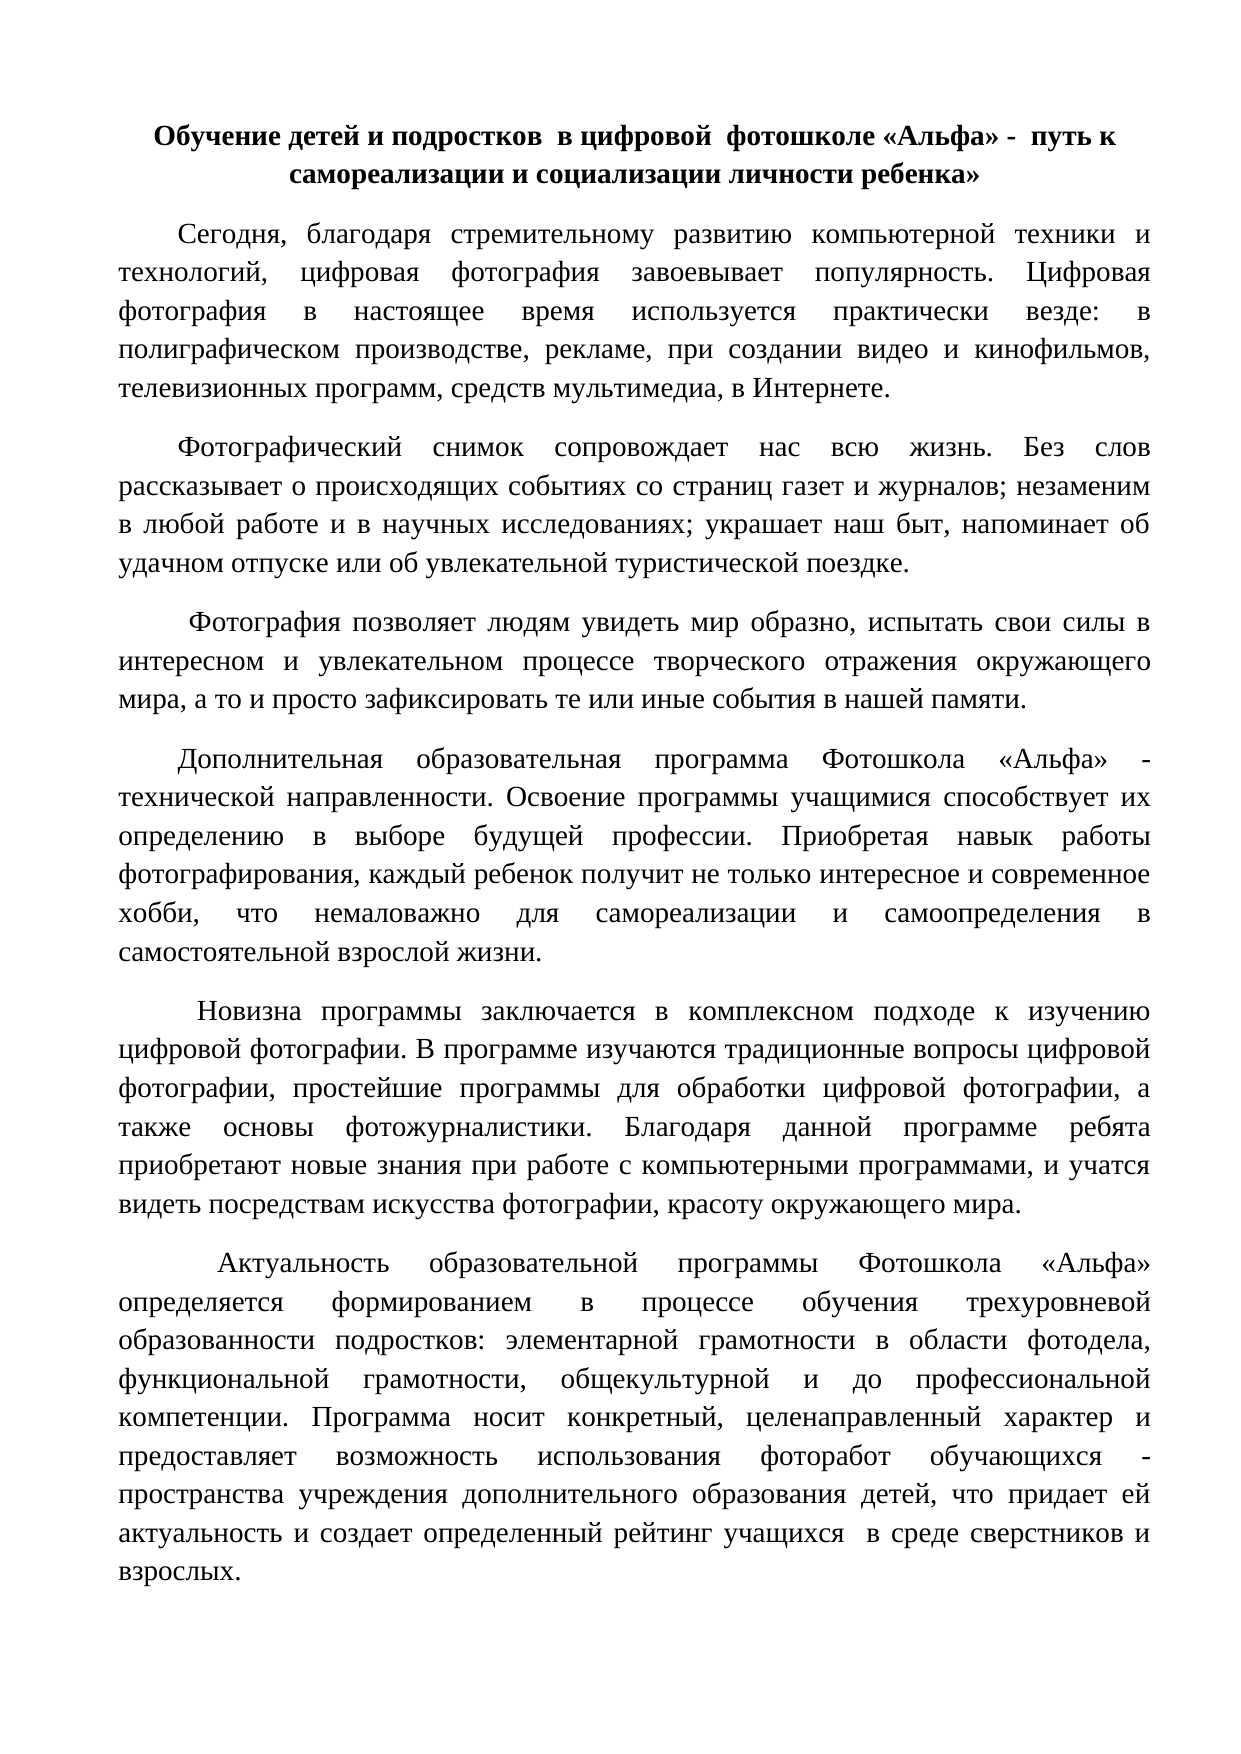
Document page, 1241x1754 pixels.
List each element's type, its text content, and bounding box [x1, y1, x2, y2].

text Фотографический снимок сопровождает нас всю жизнь. Без слов рассказывает о происходящих событиях со страниц газет и журналов; незаменим в любой работе и в научных исследованиях; украшает наш быт, напоминает об удачном отпуске или об увлекательной туристической поездке. [118, 429, 1152, 579]
text Новизна программы заключается в комплексном подходе к изучению цифровой фотографии. В программе изучаются традиционные вопросы цифровой фотографии, простейшие программы для обработки цифровой фотографии, а также основы фотожурналистики. Благодаря данной программе ребята приобретают новые знания при работе с компьютерными программами, и учатся видеть посредствам искусства фотографии, красоту окружающего мира. [118, 993, 1152, 1219]
text Актуальность образовательной программы Фотошкола «Альфа» определяется формированием в процессе обучения трехуровневой образованности подростков: элементарной грамотности в области фотодела, функциональной грамотности, общекультурной и до профессиональной компетенции. Программа носит конкретный, целенаправленный характер и предоставляет возможность использования фоторабот обучающихся - пространства учреждения дополнительного образования детей, что придает ей актуальность и создает определенный рейтинг учащихся в среде сверстников и взрослых. [118, 1245, 1152, 1587]
text Дополнительная образовательная программа Фотошкола «Альфа» - технической направленности. Освоение программы учащимися способствует их определению в выборе будущей профессии. Приобретая навык работы фотографирования, каждый ребенок получит не только интересное и современное хобби, что немаловажно для самореализации и самоопределения в самостоятельной взрослой жизни. [118, 741, 1152, 967]
text Фотография позволяет людям увидеть мир образно, испытать свои силы в интересном и увлекательном процессе творческого отражения окружающего мира, а то и просто зафиксировать те или иные события в нашей памяти. [118, 604, 1152, 715]
text Сегодня, благодаря стремительному развитию компьютерной техники и технологий, цифровая фотография завоевывает популярность. Цифровая фотография в настоящее время используется практически везде: в полиграфическом производстве, рекламе, при создании видео и кинофильмов, телевизионных программ, средств мультимедиа, в Интернете. [118, 216, 1152, 404]
text Обучение детей и подростков в цифровой фотошколе «Альфа» - путь к самореализации и социализации личности ребенка» [118, 118, 1152, 190]
